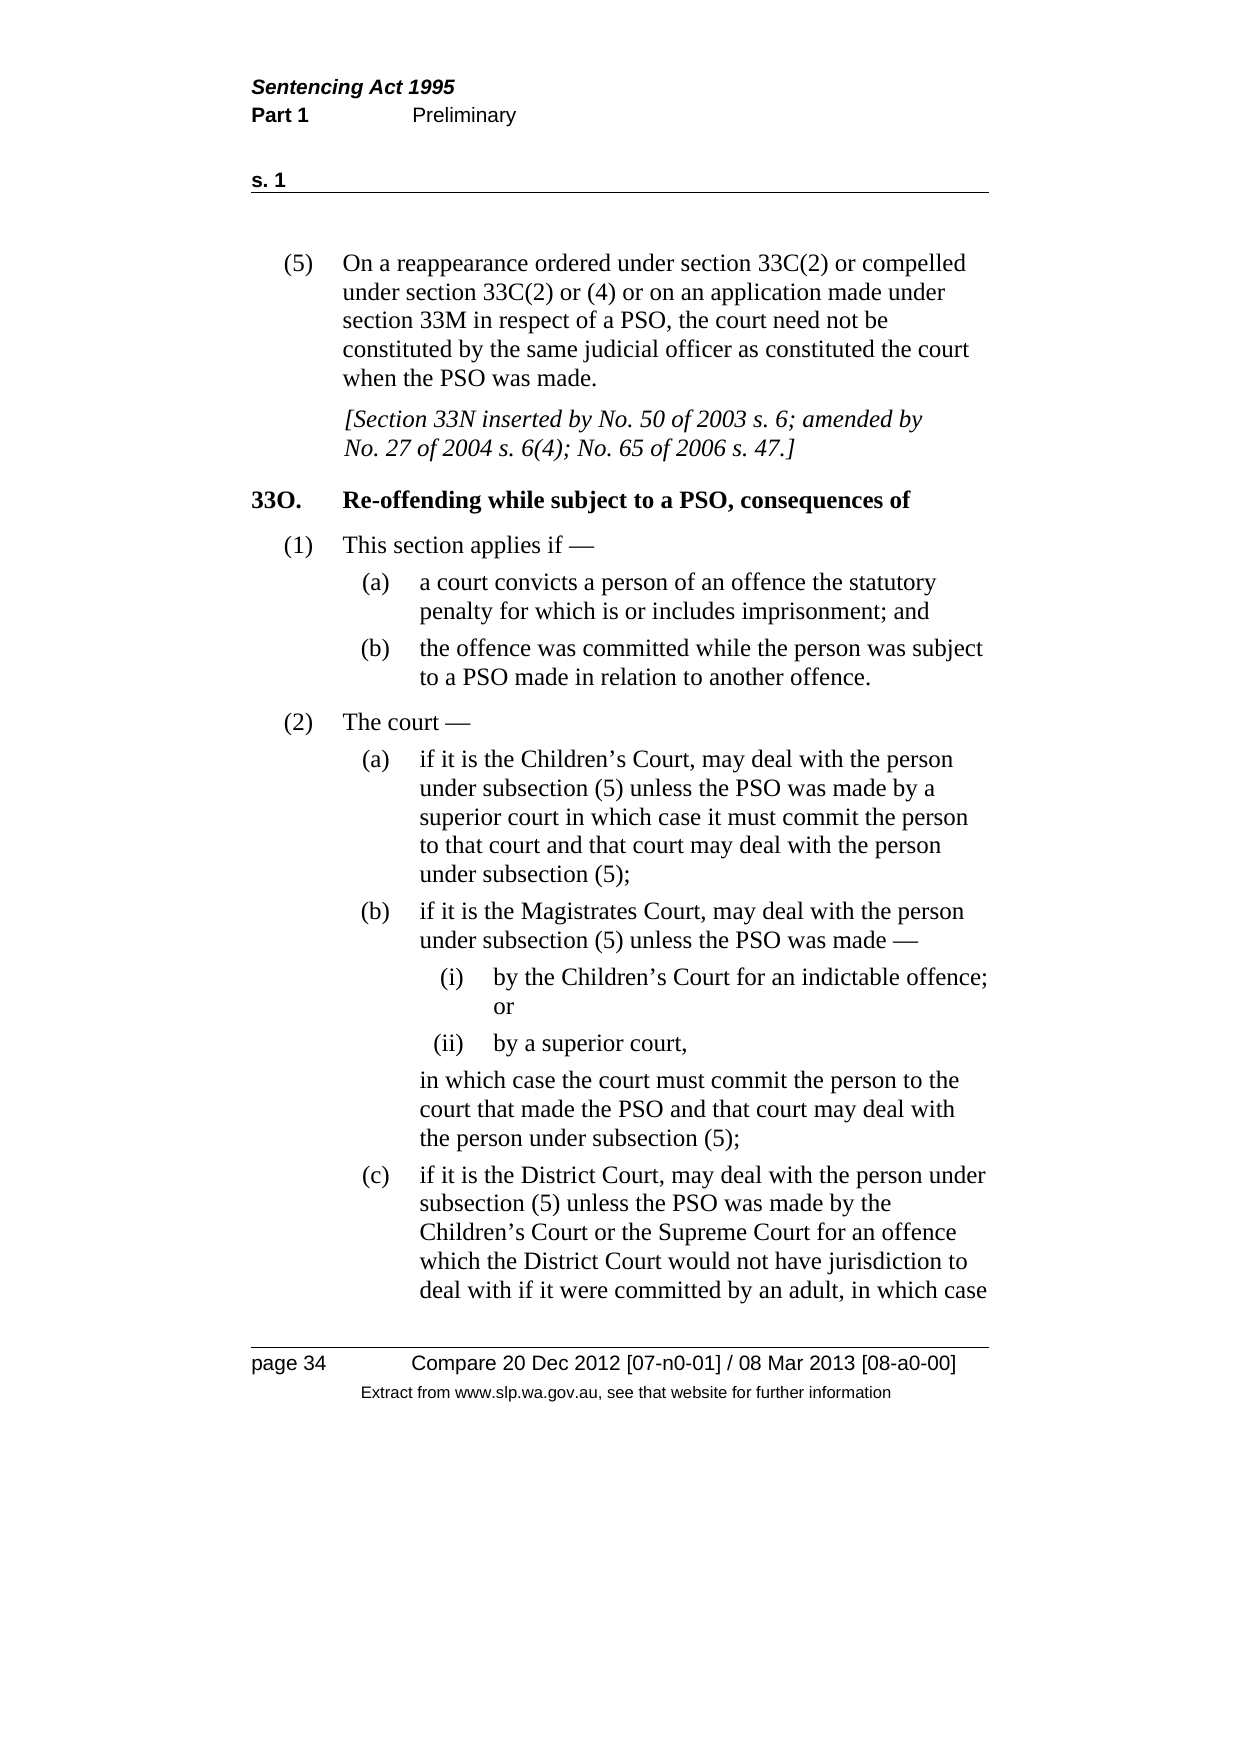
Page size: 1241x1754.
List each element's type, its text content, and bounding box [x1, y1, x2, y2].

text (ii) by a superior court, [251, 1028, 989, 1057]
text [Section 33N inserted by No. 50 of 2003 s. 6; amended by No. 27 of 2004 s. 6(4); No. 65 of 2006 s. 47.] [251, 404, 989, 462]
text (i) by the Children’s Court for an indictable offence; or [251, 962, 989, 1020]
text (1) This section applies if — [251, 530, 989, 559]
text (a) if it is the Children’s Court, may deal with the person under subsection (5) unless the PSO was made by a superior court in which case it must commit the person to that court and that court may deal with the person under subsection (5); [251, 744, 989, 888]
text (a) a court convicts a person of an offence the statutory penalty for which is or includes imprisonment; and [251, 567, 989, 625]
subtitle 33O. Re-offending while subject to a PSO, consequences of [251, 485, 989, 513]
text in which case the court must commit the person to the court that made the PSO and that court may deal with the person under subsection (5); [251, 1065, 989, 1151]
text (2) The court — [251, 707, 989, 736]
text (b) the offence was committed while the person was subject to a PSO made in relation to another offence. [251, 633, 989, 691]
text (5) On a reappearance ordered under section 33C(2) or compelled under section 33C(2) or (4) or on an application made under section 33M in respect of a PSO, the court need not be constituted by the same judicial officer as constituted the court when the PSO was made. [251, 248, 989, 392]
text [251, 1160, 989, 1303]
text (b) if it is the , may deal with the person under subsection (5) unless the PSO was made — [251, 896, 989, 954]
